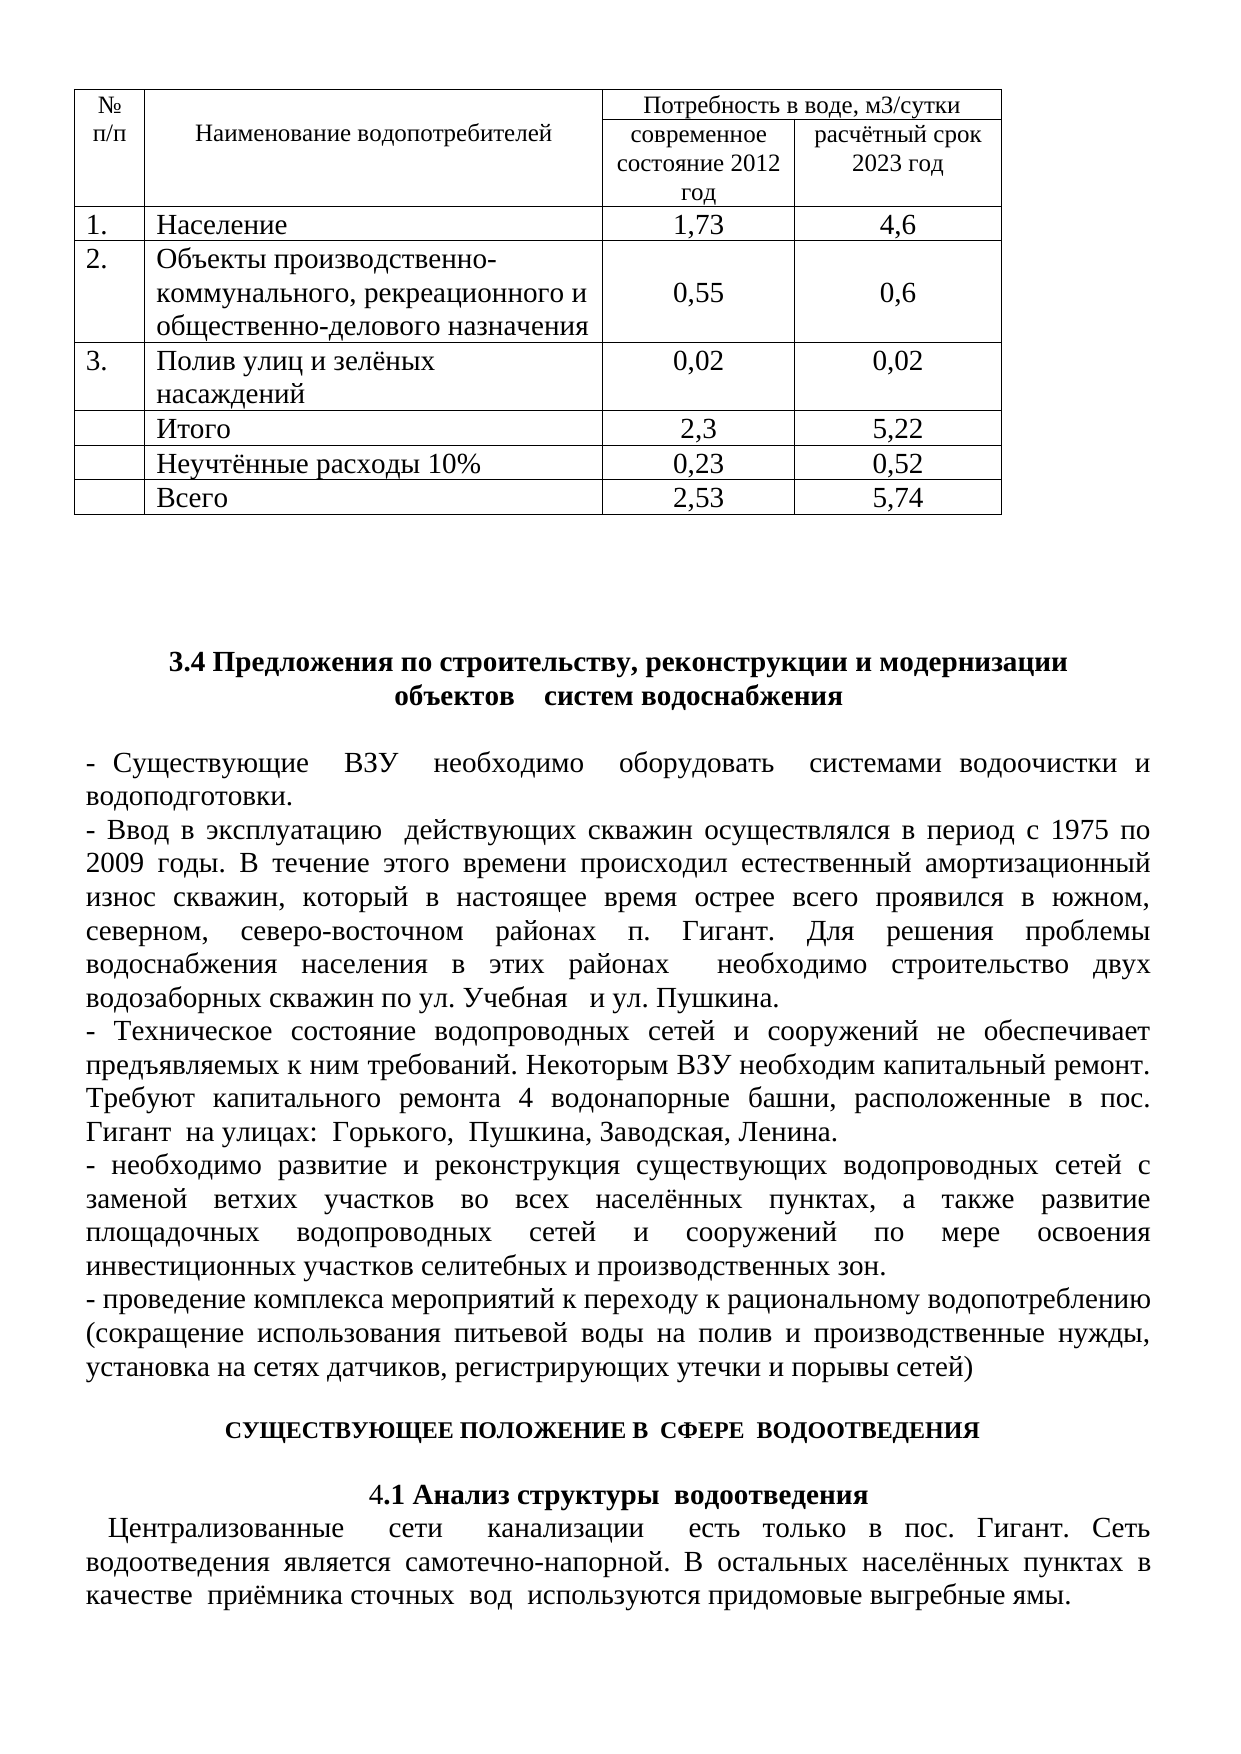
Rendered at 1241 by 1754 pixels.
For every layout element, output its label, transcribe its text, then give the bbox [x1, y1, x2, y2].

table_cell Всего [145, 480, 602, 514]
table_cell 4,6 [795, 207, 1001, 240]
text Централизованные сети канализации есть только в пос. Гигант. Сеть водоотведения является самотечно-напорной. В остальных населённых пунктах в качестве приёмника сточных вод используются придомовые выгребные ямы. [86, 1510, 1152, 1611]
table_cell 2. [75, 241, 144, 342]
text 4.1 Анализ структуры водоотведения [86, 1477, 1152, 1510]
text - Ввод в эксплуатацию действующих скважин осуществлялся в период с 1975 по 2009 годы. В течение этого времени происходил естественный амортизационный износ скважин, который в настоящее время острее всего проявился в южном, северном, северо-восточном районах п. Гигант. Для решения проблемы водоснабжения населения в этих районах необходимо строительство двух водозаборных скважин по ул. Учебная и ул. Пушкина. [86, 812, 1152, 1013]
table_cell современное состояние 2012 год [603, 120, 794, 206]
text СУЩЕСТВУЮЩЕЕ ПОЛОЖЕНИЕ В СФЕРЕ ВОДООТВЕДЕНИЯ [218, 1416, 1152, 1443]
table_header Потребность в воде, м3/сутки [603, 90, 1001, 118]
table_cell Объекты производственно-коммунального, рекреационного и общественно-делового назначения [145, 241, 602, 342]
table_header № п/п [75, 90, 144, 206]
table_cell Итого [145, 411, 602, 445]
table_cell 0,02 [795, 343, 1001, 410]
table_cell Полив улиц и зелёных насаждений [145, 343, 602, 410]
text - необходимо развитие и реконструкция существующих водопроводных сетей с заменой ветхих участков во всех населённых пунктах, а также развитие площадочных водопроводных сетей и сооружений по мере освоения инвестиционных участков селитебных и производственных зон. [86, 1147, 1152, 1282]
text - проведение комплекса мероприятий к переходу к рациональному водопотреблению (сокращение использования питьевой воды на полив и производственные нужды, установка на сетях датчиков, регистрирующих утечки и порывы сетей) [86, 1282, 1152, 1382]
table_cell 5,74 [795, 480, 1001, 514]
table_cell 1,73 [603, 207, 794, 240]
table_cell 0,23 [603, 446, 794, 479]
table_cell 0,6 [795, 241, 1001, 342]
table_cell Неучтённые расходы 10% [145, 446, 602, 479]
table_cell 2,3 [603, 411, 794, 445]
table_cell [75, 411, 144, 445]
table_cell [75, 480, 144, 514]
text - Существующие ВЗУ необходимо оборудовать системами водоочистки и водоподготовки. [86, 745, 1152, 812]
table_header Наименование водопотребителей [145, 90, 602, 206]
text 3.4 Предложения по строительству, реконструкции и модернизации [86, 644, 1152, 678]
table_cell расчётный срок 2023 год [795, 120, 1001, 206]
table_cell [75, 446, 144, 479]
text объектов систем водоснабжения [86, 678, 1152, 711]
table_cell 0,02 [603, 343, 794, 410]
table_cell 5,22 [795, 411, 1001, 445]
table_cell 2,53 [603, 480, 794, 514]
table_cell 0,52 [795, 446, 1001, 479]
table_cell 0,55 [603, 241, 794, 342]
table_cell 3. [75, 343, 144, 410]
text - Техническое состояние водопроводных сетей и сооружений не обеспечивает предъявляемых к ним требований. Некоторым ВЗУ необходим капитальный ремонт. Требуют капитального ремонта 4 водонапорные башни, расположенные в пос. Гигант на улицах: Горького, Пушкина, Заводская, Ленина. [86, 1013, 1152, 1147]
table_cell 1. [75, 207, 144, 240]
table_cell Население [145, 207, 602, 240]
